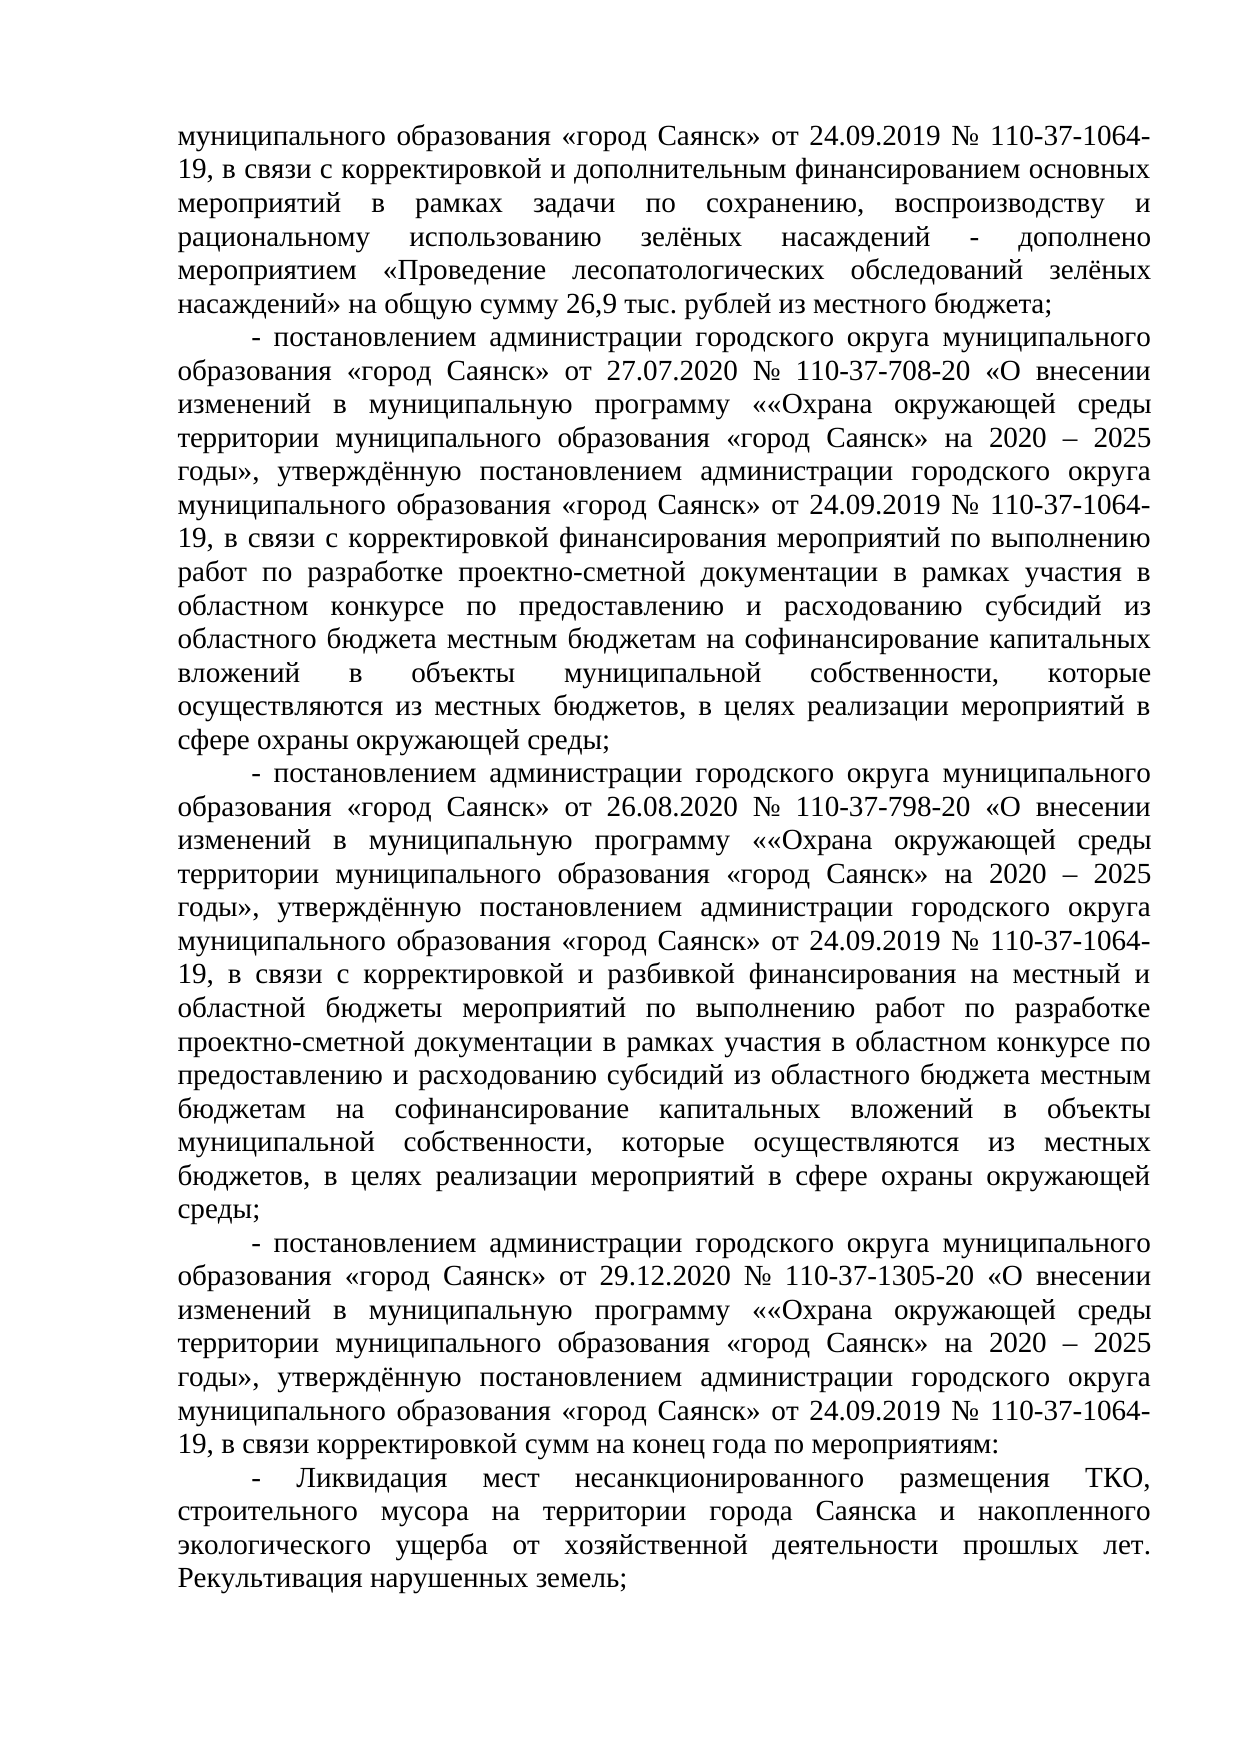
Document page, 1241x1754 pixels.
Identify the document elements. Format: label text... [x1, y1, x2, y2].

text - постановлением администрации городского округа муниципального образования «город Саянск» от 27.07.2020 № 110-37-708-20 «О внесении изменений в муниципальную программу ««Охрана окружающей среды территории муниципального образования «город Саянск» на 2020 – 2025 годы», утверждённую постановлением администрации городского округа муниципального образования «город Саянск» от 24.09.2019 № 110-37-1064-19, в связи с корректировкой финансирования мероприятий по выполнению работ по разработке проектно-сметной документации в рамках участия в областном конкурсе по предоставлению и расходованию субсидий из областного бюджета местным бюджетам на софинансирование капитальных вложений в объекты муниципальной собственности, которые осуществляются из местных бюджетов, в целях реализации мероприятий в сфере охраны окружающей среды; [177, 319, 1152, 755]
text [177, 118, 1152, 319]
text - постановлением администрации городского округа муниципального образования «город Саянск» от 26.08.2020 № 110-37-798-20 «О внесении изменений в муниципальную программу ««Охрана окружающей среды территории муниципального образования «город Саянск» на 2020 – 2025 годы», утверждённую постановлением администрации городского округа муниципального образования «город Саянск» от 24.09.2019 № 110-37-1064-19, в связи с корректировкой и разбивкой финансирования на местный и областной бюджеты мероприятий по выполнению работ по разработке проектно-сметной документации в рамках участия в областном конкурсе по предоставлению и расходованию субсидий из областного бюджета местным бюджетам на софинансирование капитальных вложений в объекты муниципальной собственности, которые осуществляются из местных бюджетов, в целях реализации мероприятий в сфере охраны окружающей среды; [177, 755, 1152, 1225]
text - постановлением администрации городского округа муниципального образования «город Саянск» от 29.12.2020 № 110-37-1305-20 «О внесении изменений в муниципальную программу ««Охрана окружающей среды территории муниципального образования «город Саянск» на 2020 – 2025 годы», утверждённую постановлением администрации городского округа муниципального образования «город Саянск» от 24.09.2019 № 110-37-1064-19, в связи корректировкой сумм на конец года по мероприятиям: [177, 1225, 1152, 1460]
text - Ликвидация мест несанкционированного размещения ТКО, строительного мусора на территории города Саянска и накопленного экологического ущерба от хозяйственной деятельности прошлых лет. Рекультивация нарушенных земель; [177, 1460, 1152, 1594]
